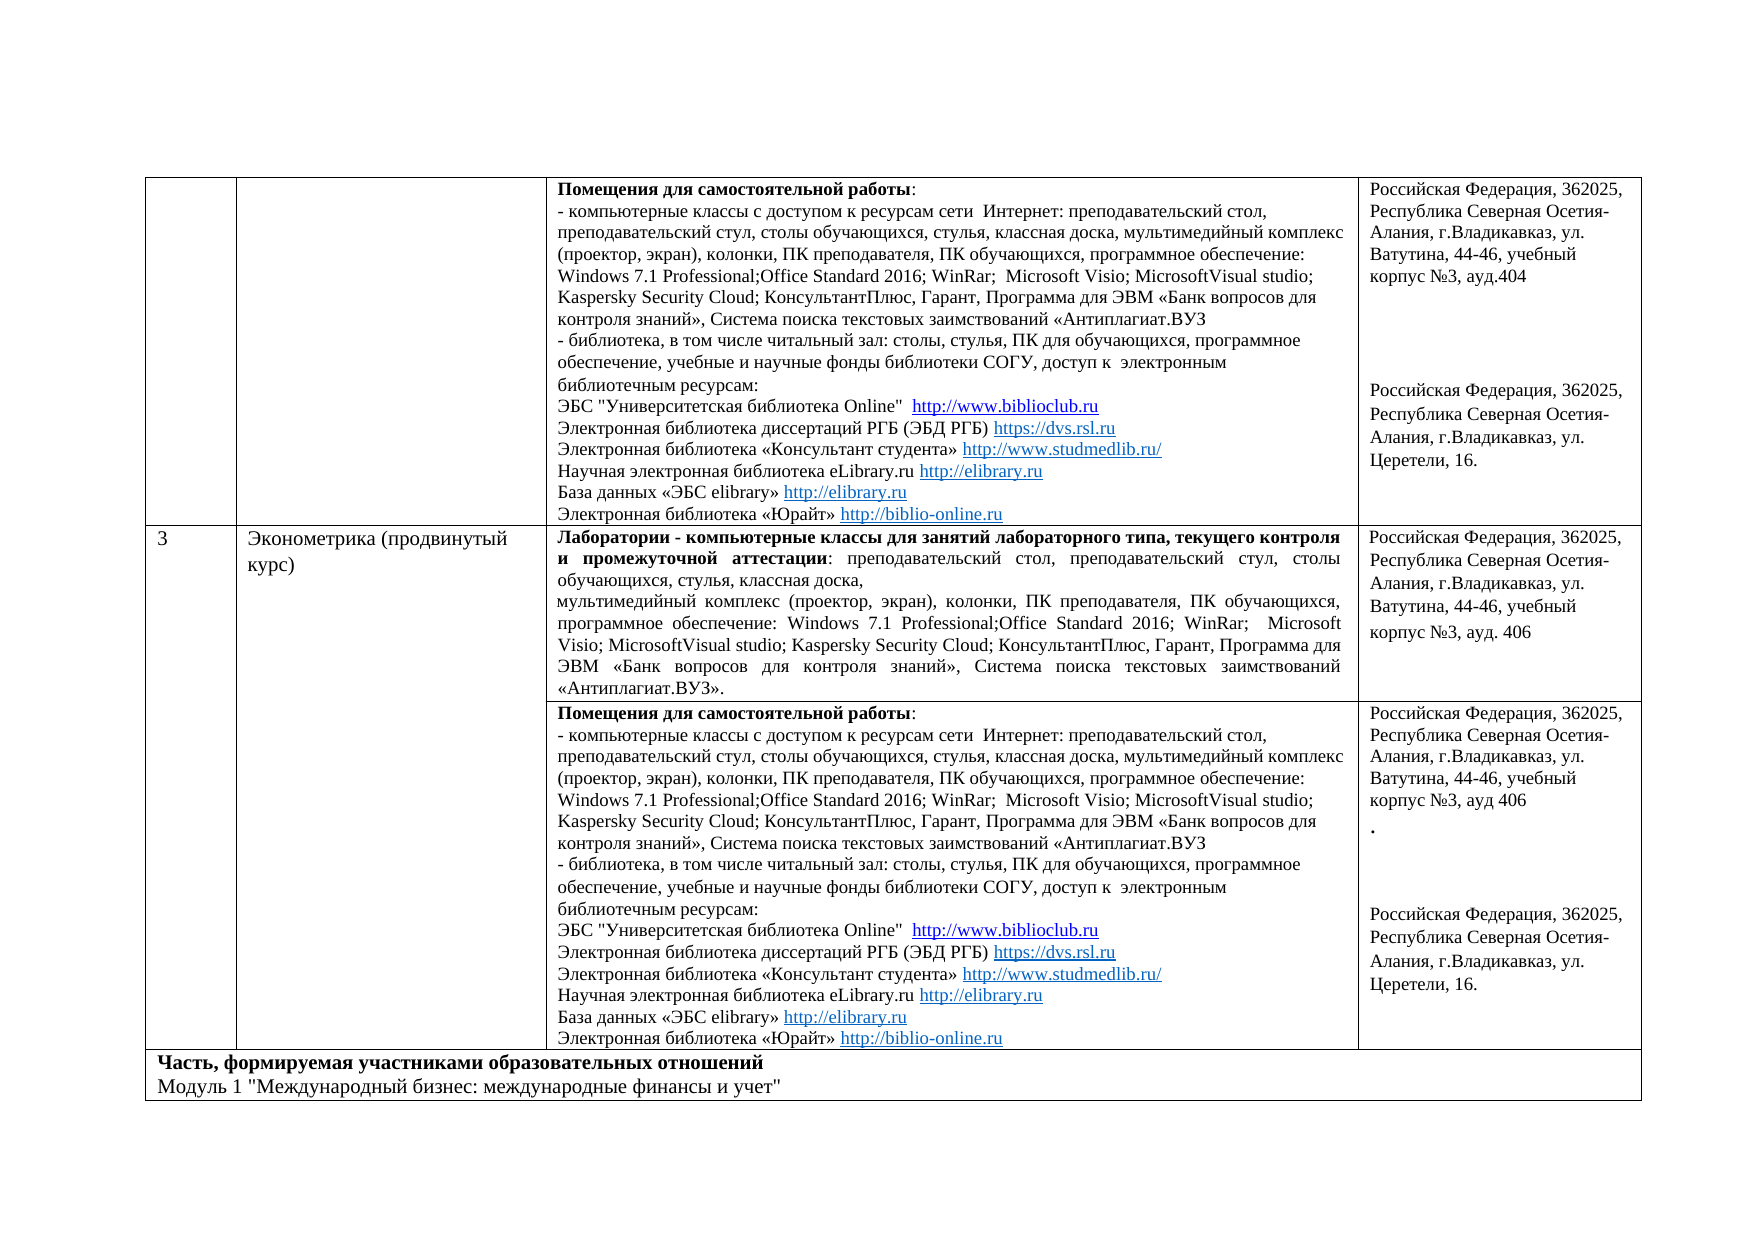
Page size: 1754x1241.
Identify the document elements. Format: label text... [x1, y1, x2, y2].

table_cell Часть, формируемая участниками образовательных отношений Модуль 1 "Международный бизнес: международные финансы и учет" [146, 1050, 1641, 1100]
table_cell Российская Федерация, 362025, Республика Северная Осетия-Алания, г.Владикавказ, ул. Ватутина, 44-46, учебный корпус №3, ауд. 406 [1359, 526, 1641, 701]
table_cell Помещения для самостоятельной работы: - компьютерные классы с доступом к ресурсам сети Интернет: преподавательский стол, преподавательский стул, столы обучающихся, стулья, классная доска, мультимедийный комплекс (проектор, экран), колонки, ПК преподавателя, ПК обучающихся, программное обеспечение: Windows 7.1 Professional;Office Standard 2016; WinRar; Microsoft Visio; MicrosoftVisual studio; Kaspersky Security Cloud; КонсультантПлюс, Гарант, Программа для ЭВМ «Банк вопросов для контроля знаний», Система поиска текстовых заимствований «Антиплагиат.ВУЗ - библиотека, в том числе читальный зал: столы, стулья, ПК для обучающихся, программное обеспечение, учебные и научные фонды библиотеки СОГУ, доступ к электронным библиотечным ресурсам: ЭБС "Университетская библиотека Online" http://www.biblioclub.ru Электронная библиотека диссертаций РГБ (ЭБД РГБ) https://dvs.rsl.ru Электронная библиотека «Консультант студента» http://www.studmedlib.ru/ Научная электронная библиотека eLibrary.ru http://elibrary.ru База данных «ЭБС elibrary» http://elibrary.ru Электронная библиотека «Юрайт» http://biblio-online.ru [547, 178, 1358, 524]
table_cell Российская Федерация, 362025, Республика Северная Осетия-Алания, г.Владикавказ, ул. Ватутина, 44-46, учебный корпус №3, ауд.404 Российская Федерация, 362025, Республика Северная Осетия-Алания, г.Владикавказ, ул. Церетели, 16. [1359, 178, 1641, 524]
table_cell Помещения для самостоятельной работы: - компьютерные классы с доступом к ресурсам сети Интернет: преподавательский стол, преподавательский стул, столы обучающихся, стулья, классная доска, мультимедийный комплекс (проектор, экран), колонки, ПК преподавателя, ПК обучающихся, программное обеспечение: Windows 7.1 Professional;Office Standard 2016; WinRar; Microsoft Visio; MicrosoftVisual studio; Kaspersky Security Cloud; КонсультантПлюс, Гарант, Программа для ЭВМ «Банк вопросов для контроля знаний», Система поиска текстовых заимствований «Антиплагиат.ВУЗ - библиотека, в том числе читальный зал: столы, стулья, ПК для обучающихся, программное обеспечение, учебные и научные фонды библиотеки СОГУ, доступ к электронным библиотечным ресурсам: ЭБС "Университетская библиотека Online" http://www.biblioclub.ru Электронная библиотека диссертаций РГБ (ЭБД РГБ) https://dvs.rsl.ru Электронная библиотека «Консультант студента» http://www.studmedlib.ru/ Научная электронная библиотека eLibrary.ru http://elibrary.ru База данных «ЭБС elibrary» http://elibrary.ru Электронная библиотека «Юрайт» http://biblio-online.ru [547, 702, 1358, 1049]
table_cell Российская Федерация, 362025, Республика Северная Осетия-Алания, г.Владикавказ, ул. Ватутина, 44-46, учебный корпус №3, ауд 406 . Российская Федерация, 362025, Республика Северная Осетия-Алания, г.Владикавказ, ул. Церетели, 16. [1359, 702, 1641, 1049]
table_cell Эконометрика (продвинутый курс) [237, 526, 546, 1049]
table_cell 3 [146, 526, 236, 1049]
table_cell Лаборатории - компьютерные классы для занятий лабораторного типа, текущего контроля и промежуточной аттестации: преподавательский стол, преподавательский стул, столы обучающихся, стулья, классная доска, мультимедийный комплекс (проектор, экран), колонки, ПК преподавателя, ПК обучающихся, программное обеспечение: Windows 7.1 Professional;Office Standard 2016; WinRar; Microsoft Visio; MicrosoftVisual studio; Kaspersky Security Cloud; КонсультантПлюс, Гарант, Программа для ЭВМ «Банк вопросов для контроля знаний», Система поиска текстовых заимствований «Антиплагиат.ВУЗ». [547, 526, 1358, 701]
